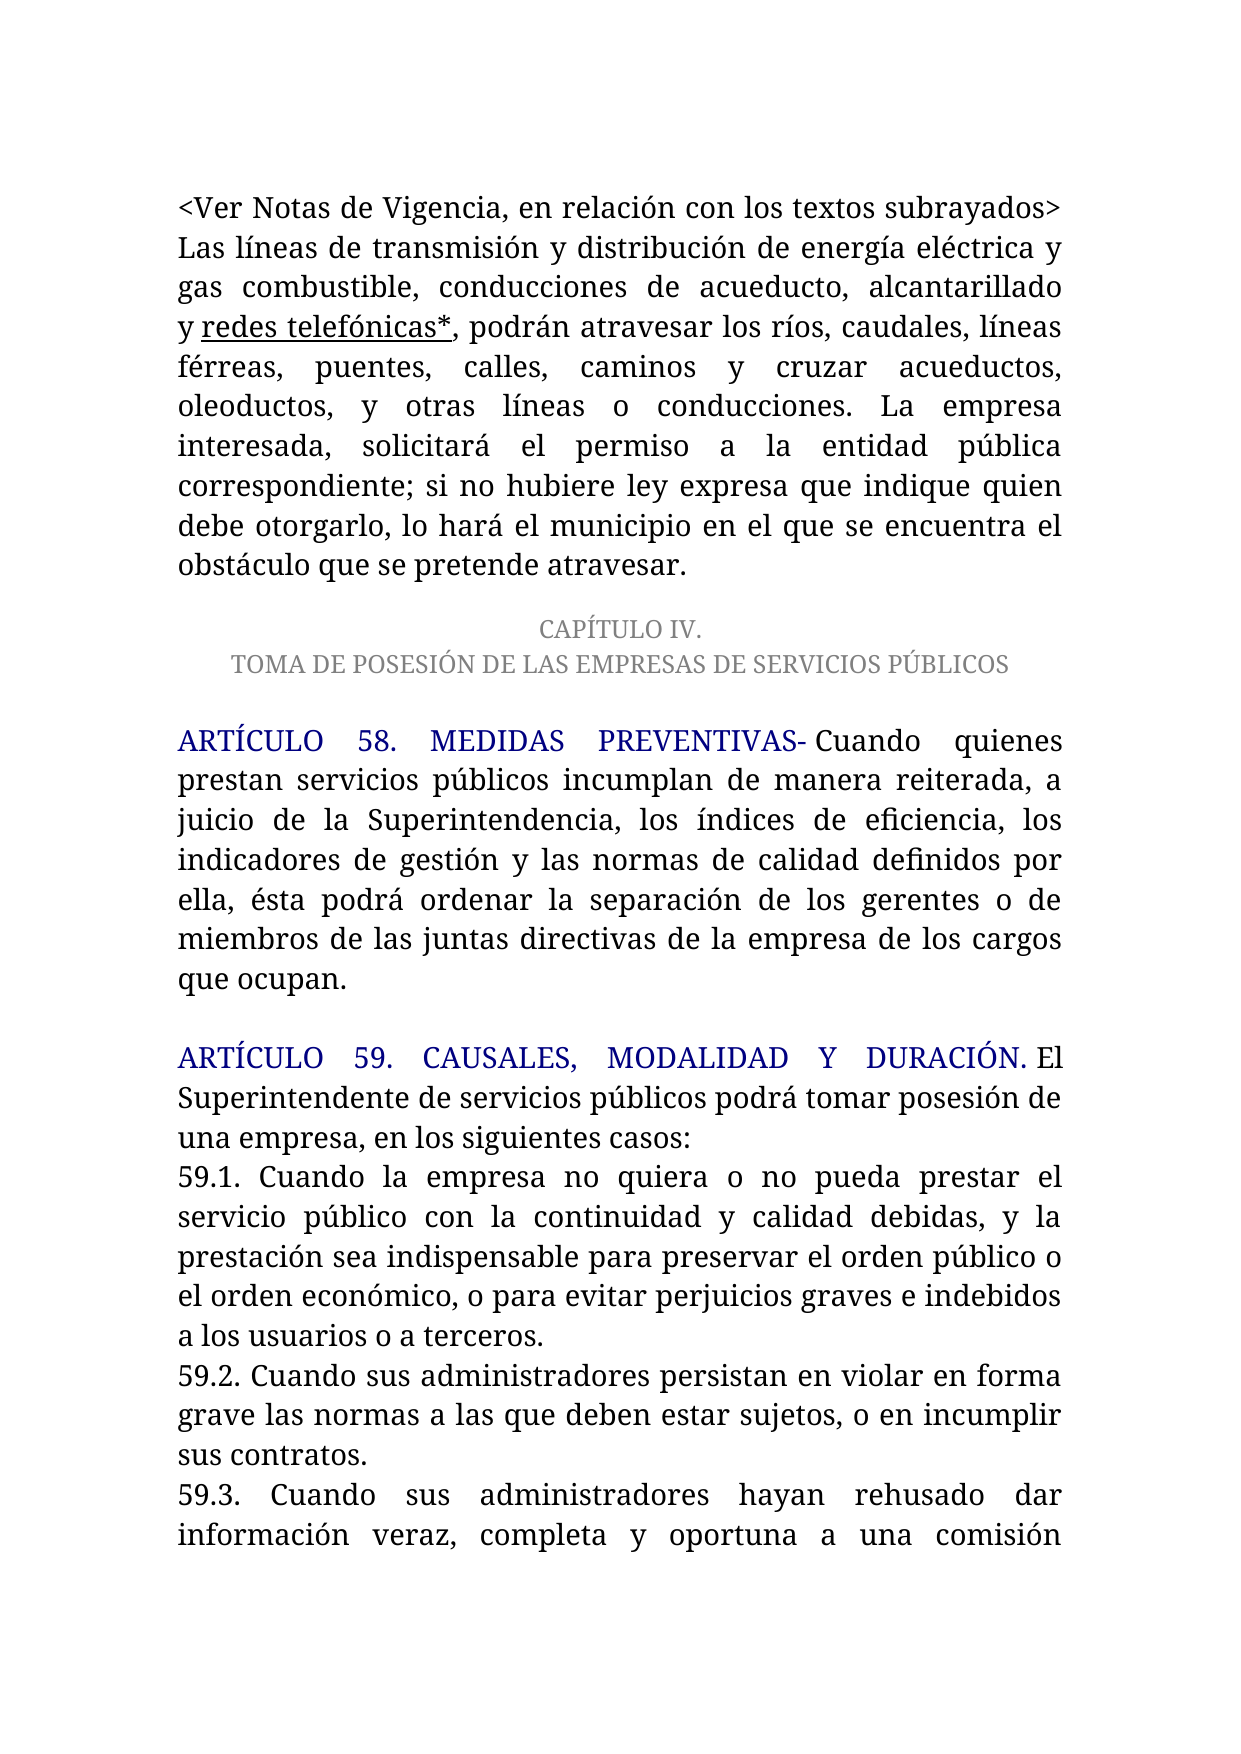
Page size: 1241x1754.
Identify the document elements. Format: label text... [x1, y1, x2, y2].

text TOMA DE POSESIÓN DE LAS EMPRESAS DE SERVICIOS PÚBLICOS [177, 646, 1063, 680]
text <Ver Notas de Vigencia, en relación con los textos subrayados> Las líneas de transmisión y distribución de energía eléctrica y gas combustible, conducciones de acueducto, alcantarillado y redes telefónicas*, podrán atravesar los ríos, caudales, líneas férreas, puentes, calles, caminos y cruzar acueductos, oleoductos, y otras líneas o conducciones. La empresa interesada, solicitará el permiso a la entidad pública correspondiente; si no hubiere ley expresa que indique quien debe otorgarlo, lo hará el municipio en el que se encuentra el obstáculo que se pretende atravesar. [177, 187, 1063, 584]
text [177, 1474, 1063, 1553]
text ARTÍCULO 58. MEDIDAS PREVENTIVAS- Cuando quienes prestan servicios públicos incumplan de manera reiterada, a juicio de la Superintendencia, los índices de eficiencia, los indicadores de gestión y las normas de calidad definidos por ella, ésta podrá ordenar la separación de los gerentes o de miembros de las juntas directivas de la empresa de los cargos que ocupan. [177, 720, 1063, 998]
text 59.2. Cuando sus administradores persistan en violar en forma grave las normas a las que deben estar sujetos, o en incumplir sus contratos. [177, 1355, 1063, 1474]
text CAPÍTULO IV. [177, 612, 1063, 646]
text 59.1. Cuando la empresa no quiera o no pueda prestar el servicio público con la continuidad y calidad debidas, y la prestación sea indispensable para preservar el orden público o el orden económico, o para evitar perjuicios graves e indebidos a los usuarios o a terceros. [177, 1157, 1063, 1355]
text ARTÍCULO 59. CAUSALES, MODALIDAD Y DURACIÓN. El Superintendente de servicios públicos podrá tomar posesión de una empresa, en los siguientes casos: [177, 1037, 1063, 1157]
